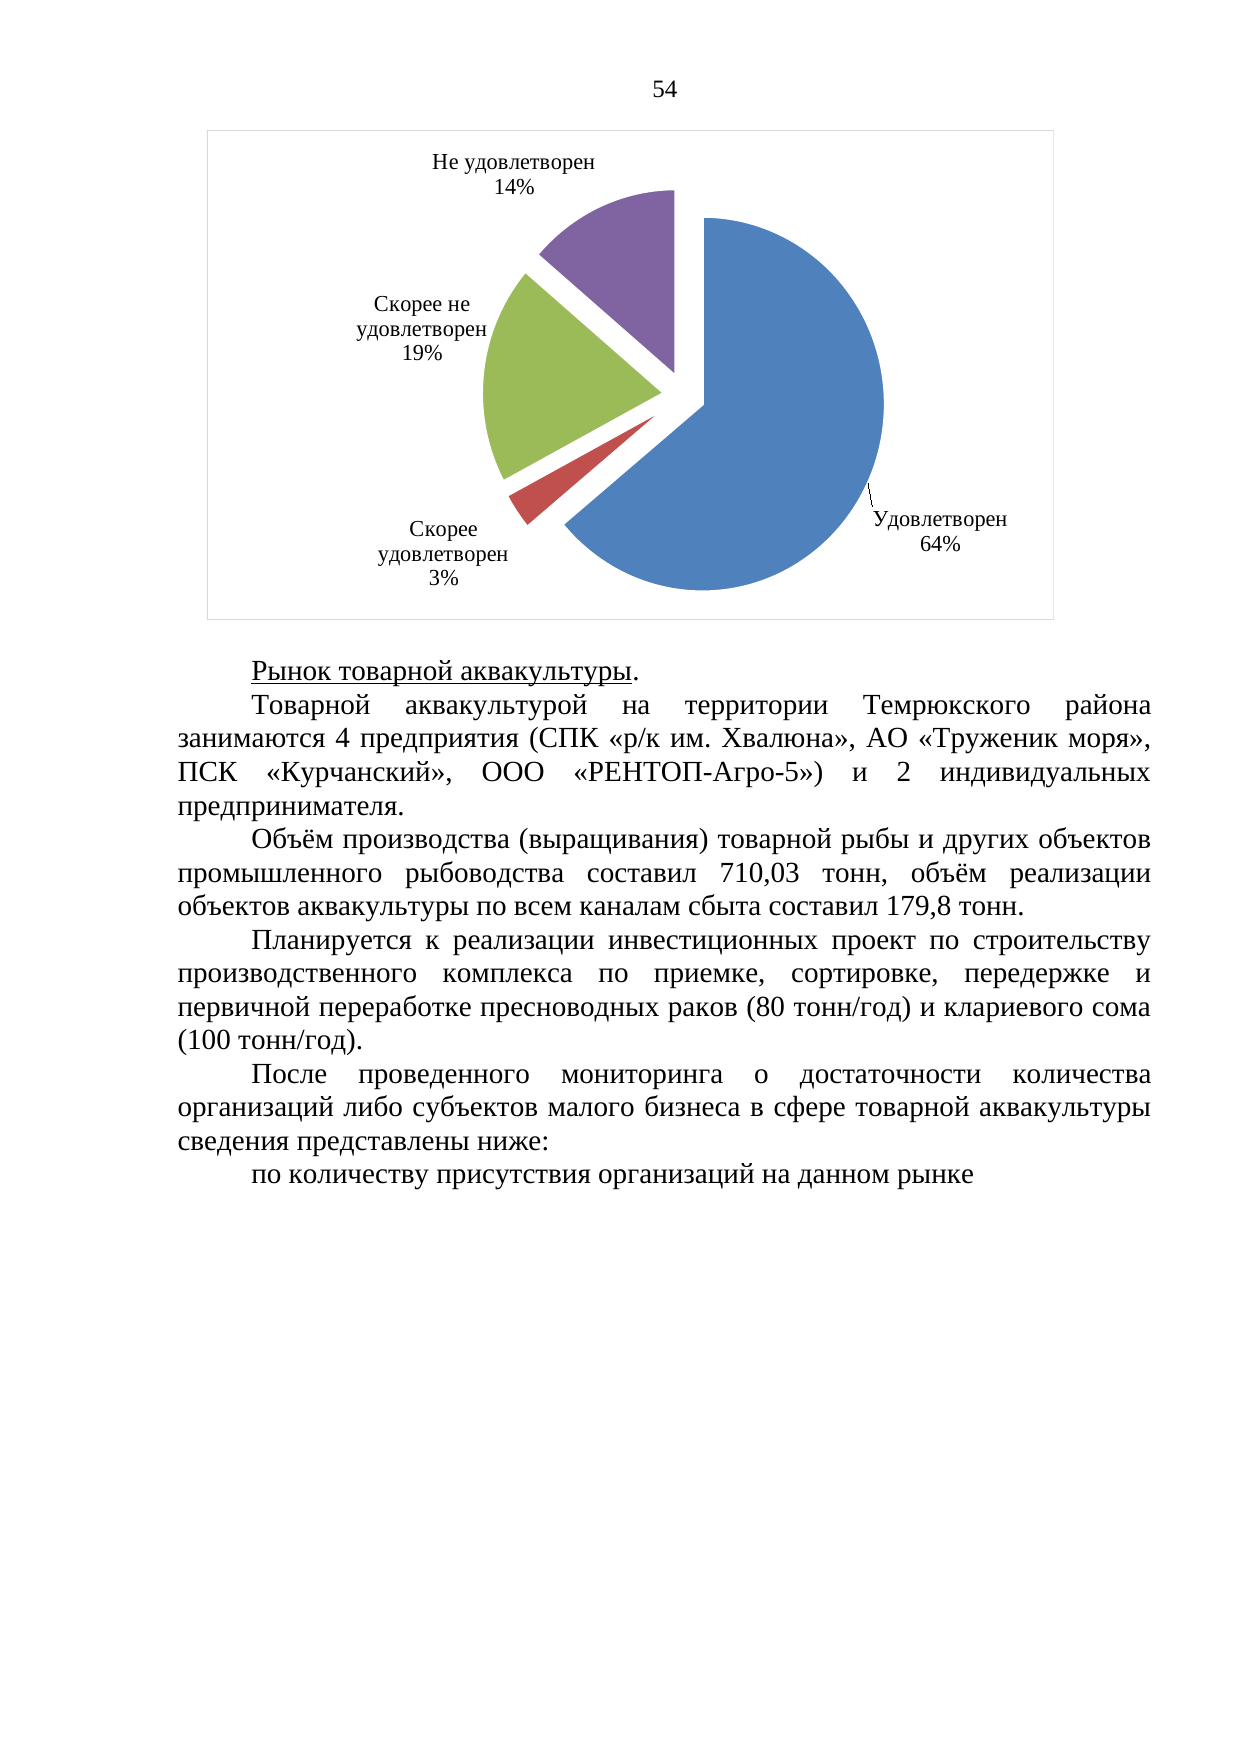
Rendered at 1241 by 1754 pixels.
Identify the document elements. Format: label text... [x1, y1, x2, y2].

text Товарной аквакультурой на территории Темрюкского района занимаются 4 предприятия (СПК «р/к им. Хвалюна», АО «Труженик моря», ПСК «Курчанский», ООО «РЕНТОП-Агро-5») и 2 индивидуальных предпринимателя. [177, 687, 1152, 821]
text После проведенного мониторинга о достаточности количества организаций либо субъектов малого бизнеса в сфере товарной аквакультуры сведения представлены ниже: [177, 1056, 1152, 1157]
text Планируется к реализации инвестиционных проект по строительству производственного комплекса по приемке, сортировке, передержке и первичной переработке пресноводных раков (80 тонн/год) и клариевого сома (100 тонн/год). [177, 922, 1152, 1056]
text по количеству присутствия организаций на данном рынке [177, 1157, 1152, 1190]
text Рынок товарной аквакультуры. [177, 653, 1152, 687]
text Объём производства (выращивания) товарной рыбы и других объектов промышленного рыбоводства составил 710,03 тонн, объём реализации объектов аквакультуры по всем каналам сбыта составил 179,8 тонн. [177, 821, 1152, 922]
